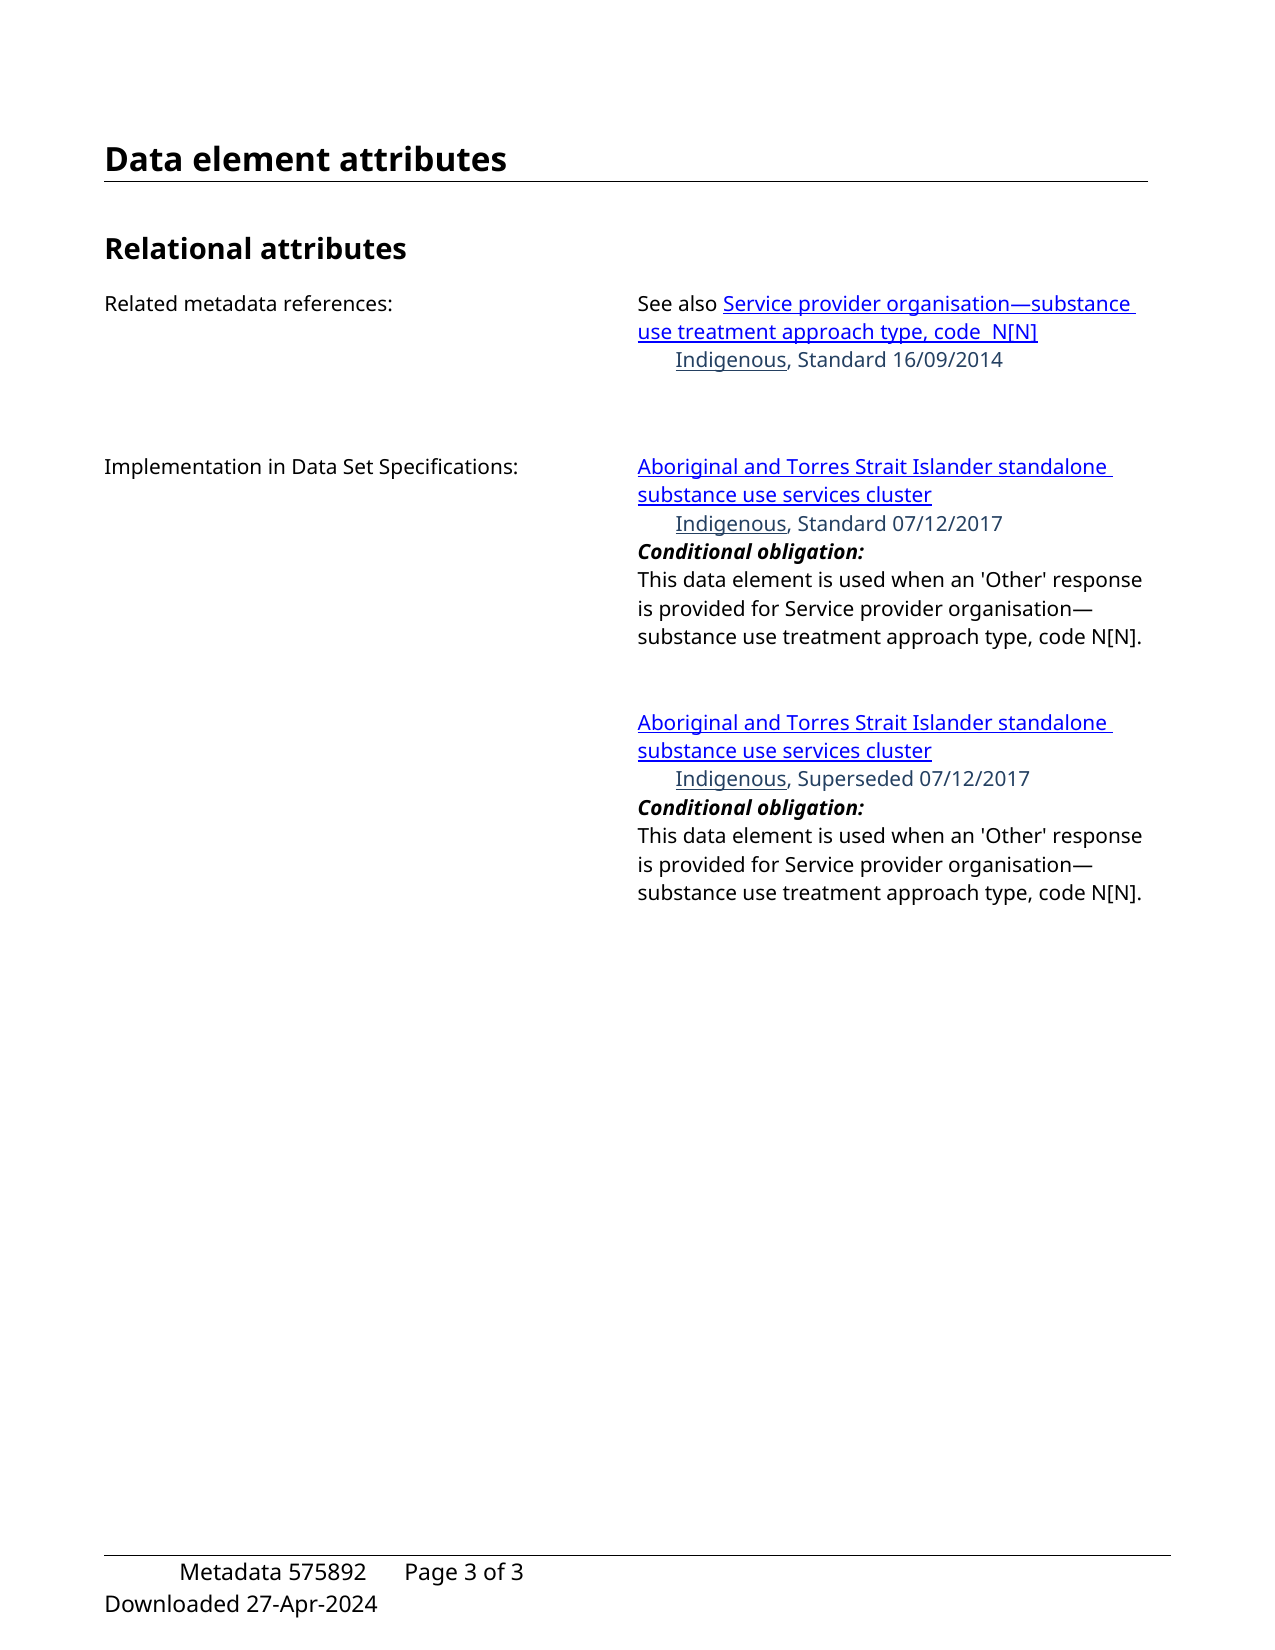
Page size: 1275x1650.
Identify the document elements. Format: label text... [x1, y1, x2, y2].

table_cell See also Service provider organisation—substance use treatment approach type, code N[N] Indigenous, Standard 16/09/2014 [626, 278, 1159, 441]
table_cell Related metadata references: [93, 278, 626, 441]
table_cell Relational attributes [93, 183, 1159, 278]
table_header Data element attributes [93, 110, 1159, 182]
table_cell Implementation in Data Set Specifications: [93, 441, 626, 1002]
table_cell Aboriginal and Torres Strait Islander standalone substance use services cluster Indigenous, Standard 07/12/2017 Conditional obligation: This data element is used when an 'Other' response is provided for Service provider organisation—substance use treatment approach type, code N[N]. Aboriginal and Torres Strait Islander standalone substance use services cluster Indigenous, Superseded 07/12/2017 Conditional obligation: This data element is used when an 'Other' response is provided for Service provider organisation—substance use treatment approach type, code N[N]. [626, 441, 1159, 1002]
